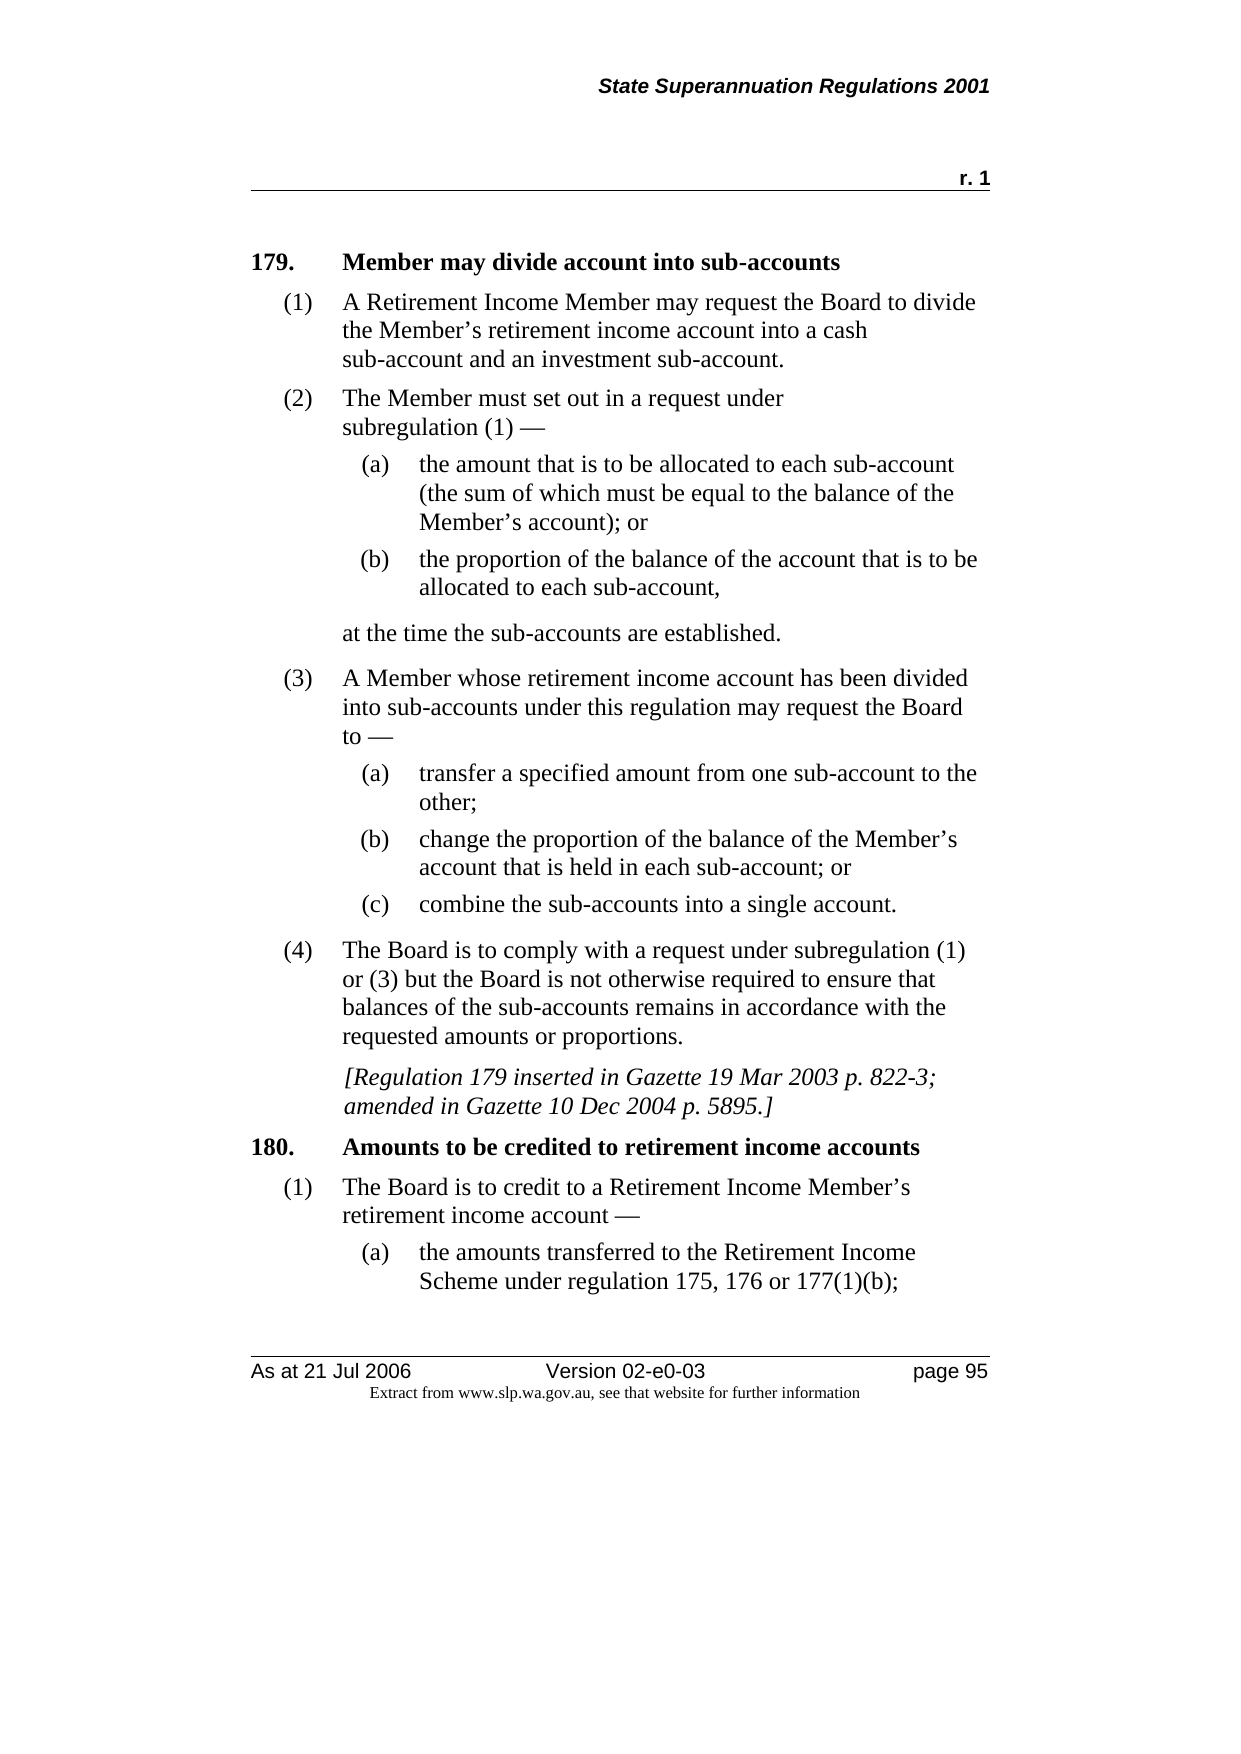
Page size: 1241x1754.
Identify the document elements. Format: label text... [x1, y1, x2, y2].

text (c) combine the sub-accounts into a single account. [251, 889, 990, 918]
text (b) the proportion of the balance of the account that is to be allocated to each sub-account, [251, 544, 990, 601]
text (a) the amount that is to be allocated to each sub-account (the sum of which must be equal to the balance of the Member’s account); or [251, 449, 990, 535]
text (1) A Retirement Income Member may request the Board to divide the Member’s retirement income account into a cash sub-account and an investment sub-account. [251, 287, 990, 373]
text (b) change the proportion of the balance of the Member’s account that is held in each sub-account; or [251, 824, 990, 881]
text at the time the sub-accounts are established. [251, 618, 990, 647]
text (4) The Board is to comply with a request under subregulation (1) or (3) but the Board is not otherwise required to ensure that balances of the sub-accounts remains in accordance with the requested amounts or proportions. [251, 935, 990, 1050]
text (3) A Member whose retirement income account has been divided into sub-accounts under this regulation may request the Board to — [251, 663, 990, 749]
text (a) the amounts transferred to the Retirement Income Scheme under regulation 175, 176 or 177(1)(b); [251, 1237, 990, 1295]
subtitle 179. Member may divide account into sub-accounts [251, 247, 990, 276]
subtitle 180. Amounts to be credited to retirement income accounts [251, 1132, 990, 1161]
text (a) transfer a specified amount from one sub-account to the other; [251, 758, 990, 815]
text [Regulation 179 inserted in Gazette 19 Mar 2003 p. 822-3; amended in Gazette 10 Dec 2004 p. 5895.] [251, 1062, 990, 1120]
text (2) The Member must set out in a request under subregulation (1) — [251, 383, 990, 441]
text (1) The Board is to credit to a Retirement Income Member’s retirement income account — [251, 1172, 990, 1229]
